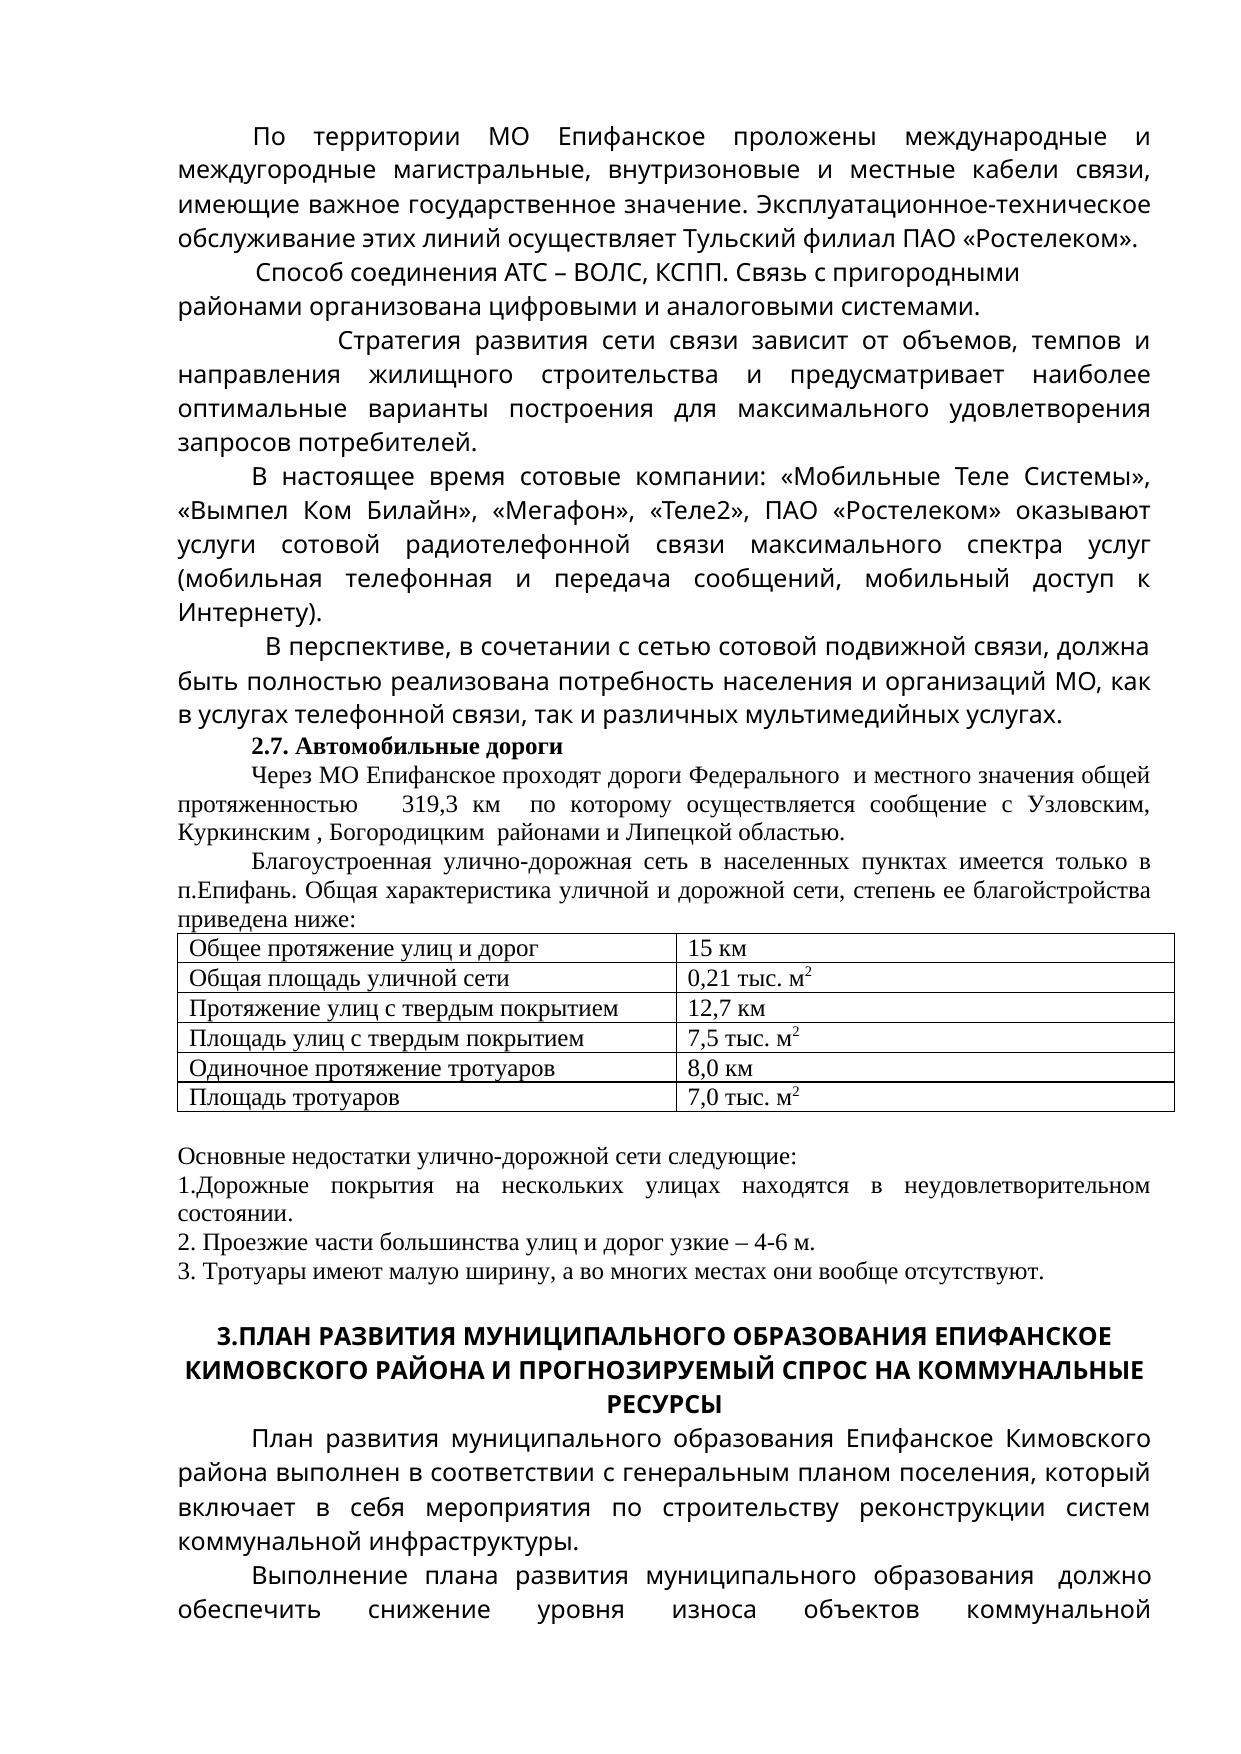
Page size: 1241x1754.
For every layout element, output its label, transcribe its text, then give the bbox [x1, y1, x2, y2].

table_cell 7,0 тыс. м2 [677, 1083, 1174, 1111]
text Стратегия развития сети связи зависит от объемов, темпов и направления жилищного строительства и предусматривает наиболее оптимальные варианты построения для максимального удовлетворения запросов потребителей. [177, 322, 1152, 459]
table_cell Одиночное протяжение тротуаров [178, 1053, 676, 1081]
text По территории МО Епифанское проложены международные и междугородные магистральные, внутризоновые и местные кабели связи, имеющие важное государственное значение. Эксплуатационное-техническое обслуживание этих линий осуществляет Тульский филиал ПАО «Ростелеком». [177, 118, 1152, 254]
table_cell Протяжение улиц с твердым покрытием [178, 993, 676, 1022]
table_cell 0,21 тыс. м2 [677, 963, 1174, 992]
text 1.Дорожные покрытия на нескольких улицах находятся в неудовлетворительном состоянии. [177, 1170, 1152, 1227]
table_header 15 км [677, 934, 1174, 962]
table_cell 12,7 км [677, 993, 1174, 1022]
text Основные недостатки улично-дорожной сети следующие: [177, 1141, 1152, 1170]
text 3.ПЛАН РАЗВИТИЯ МУНИЦИПАЛЬНОГО ОБРАЗОВАНИЯ ЕПИФАНСКОЕ КИМОВСКОГО РАЙОНА И ПРОГНОЗИРУЕМЫЙ СПРОС НА КОММУНАЛЬНЫЕ РЕСУРСЫ [177, 1319, 1152, 1421]
table_header Общее протяжение улиц и дорог [178, 934, 676, 962]
table_cell Площадь улиц с твердым покрытием [178, 1023, 676, 1052]
text Через МО Епифанское проходят дороги Федерального и местного значения общей протяженностью 319,3 км по которому осуществляется сообщение с Узловским, Куркинским , Богородицким районами и Липецкой областью. [177, 760, 1152, 846]
table_cell Площадь тротуаров [178, 1083, 676, 1111]
text 2.7. Автомобильные дороги [177, 731, 1152, 760]
text 2. Проезжие части большинства улиц и дорог узкие – 4-6 м. [177, 1227, 1152, 1256]
table_cell 7,5 тыс. м2 [677, 1023, 1174, 1052]
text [177, 1557, 1152, 1625]
text Благоустроенная улично-дорожная сеть в населенных пунктах имеется только в п.Епифань. Общая характеристика уличной и дорожной сети, степень ее благойстройства приведена ниже: [177, 846, 1152, 932]
text План развития муниципального образования Епифанское Кимовского района выполнен в соответствии с генеральным планом поселения, который включает в себя мероприятия по строительству реконструкции систем коммунальной инфраструктуры. [177, 1421, 1152, 1557]
table_cell Общая площадь уличной сети [178, 963, 676, 992]
text В перспективе, в сочетании с сетью сотовой подвижной связи, должна быть полностью реализована потребность населения и организаций МО, как в услугах телефонной связи, так и различных мультимедийных услугах. [177, 629, 1152, 731]
text 3. Тротуары имеют малую ширину, а во многих местах они вообще отсутствуют. [177, 1256, 1152, 1285]
text В настоящее время сотовые компании: «Мобильные Теле Системы», «Вымпел Ком Билайн», «Мегафон», «Теле2», ПАО «Ростелеком» оказывают услуги сотовой радиотелефонной связи максимального спектра услуг (мобильная телефонная и передача сообщений, мобильный доступ к Интернету). [177, 459, 1152, 629]
table_cell 8,0 км [677, 1053, 1174, 1081]
text Способ соединения АТС – ВОЛС, КСПП. Связь с пригородными районами организована цифровыми и аналоговыми системами. [177, 254, 1152, 322]
